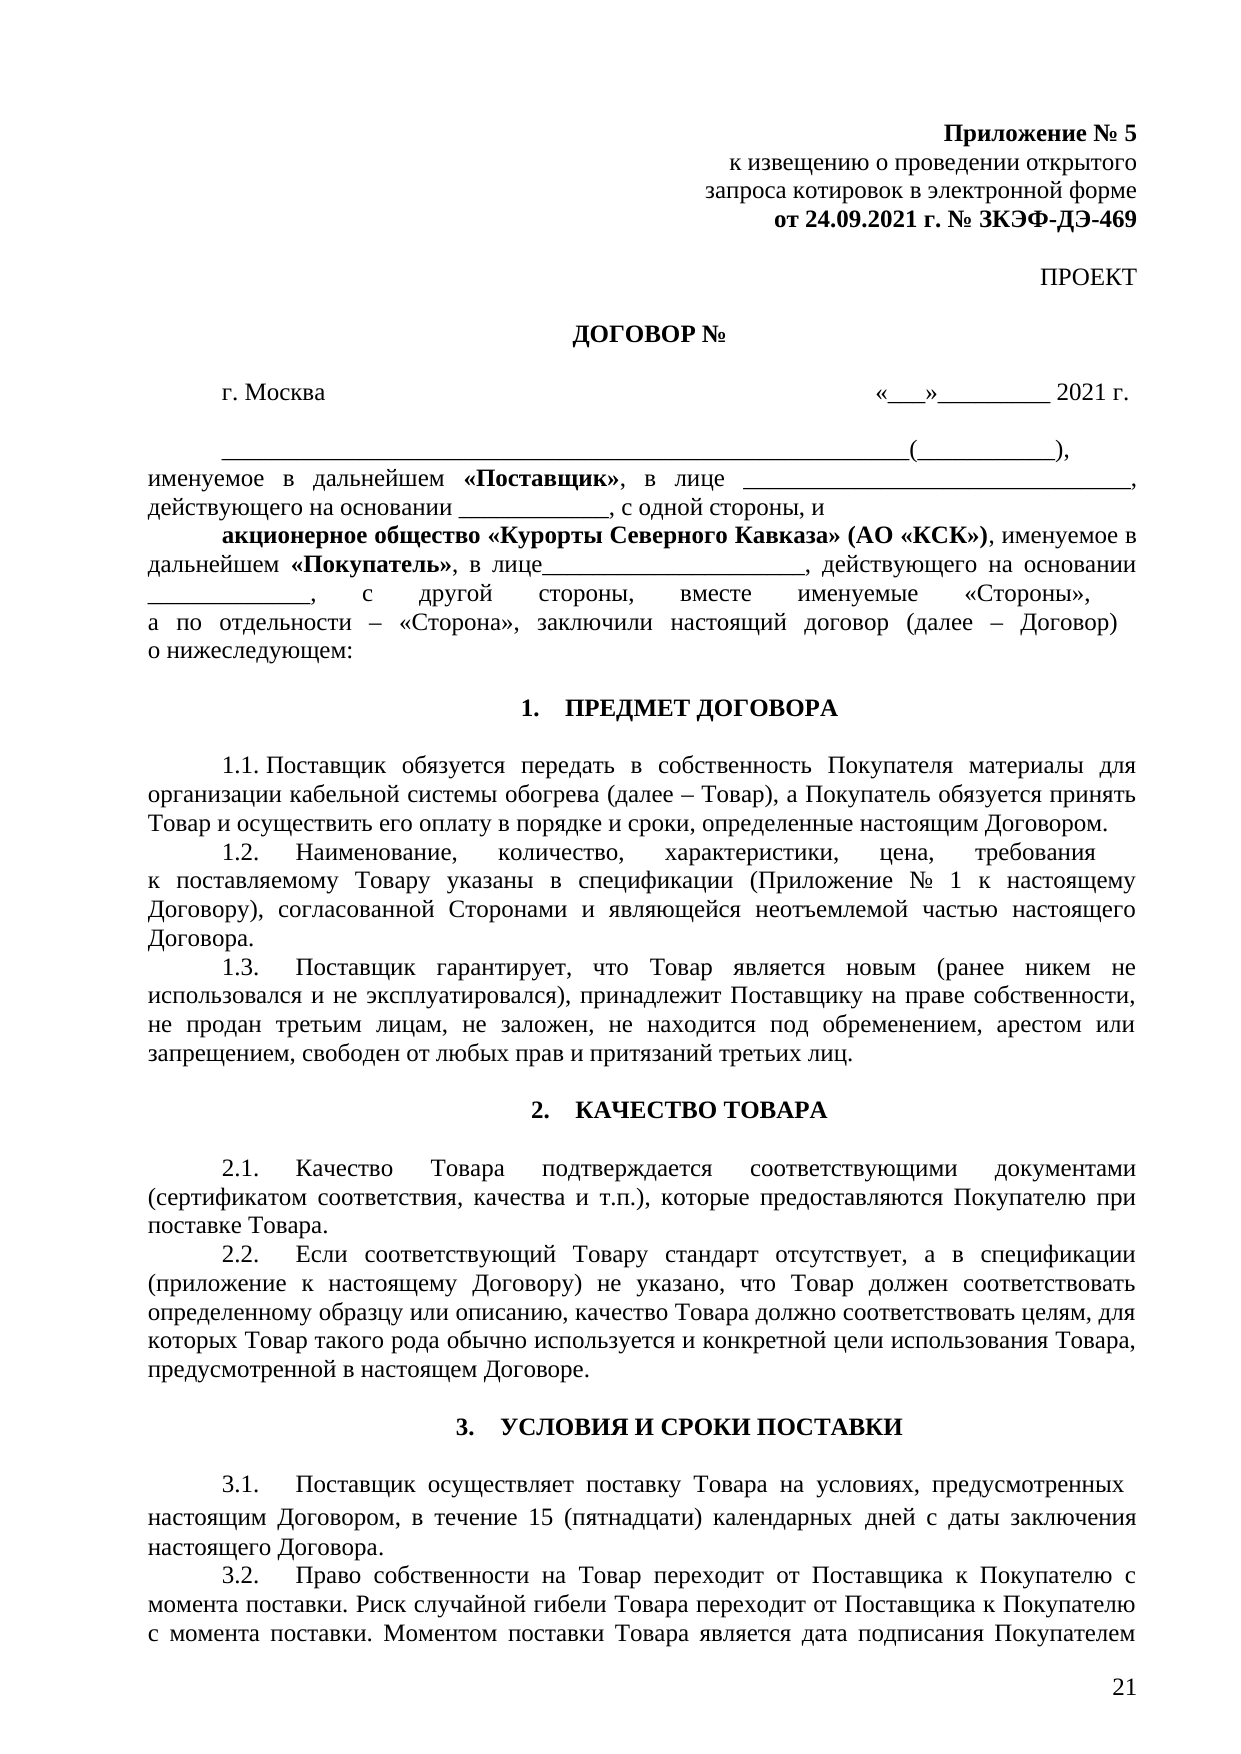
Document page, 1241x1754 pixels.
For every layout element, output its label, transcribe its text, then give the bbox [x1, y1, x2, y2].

text ДОГОВОР № [162, 319, 1137, 348]
list Поставщик гарантирует, что Товар является новым (ранее никем не использовался и не эксплуатировался), принадлежит Поставщику на праве собственности, не продан третьим лицам, не заложен, не находится под обременением, арестом или запрещением, свободен от любых прав и притязаний третьих лиц. [148, 952, 1137, 1067]
list ПРЕДМЕТ ДОГОВОРА [148, 693, 1137, 722]
text ПРОЕКТ [738, 262, 1137, 291]
text к извещению о проведении открытого запроса котировок в электронной форме [148, 147, 1137, 204]
text от 24.09.2021 г. № ЗКЭФ-ДЭ-469 [148, 204, 1137, 233]
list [148, 1560, 1137, 1647]
text акционерное общество «Курорты Северного Кавказа» (АО «КСК»), именуемое в дальнейшем «Покупатель», в лице_____________________, действующего на основании _____________, с другой стороны, вместе именуемые «Стороны», а по отдельности – «Сторона», заключили настоящий договор (далее – Договор) о нижеследующем: [148, 521, 1137, 664]
text Приложение № 5 [148, 118, 1137, 147]
list Поставщик осуществляет поставку Товара на условиях, предусмотренных настоящим Договором, в течение 15 (пятнадцати) календарных дней с даты заключения настоящего Договора. [148, 1469, 1137, 1560]
text _______________________________________________________(___________), именуемое в дальнейшем «Поставщик», в лице _______________________________, действующего на основании ____________, с одной стороны, и [148, 434, 1137, 521]
list Поставщик обязуется передать в собственность Покупателя материалы для организации кабельной системы обогрева (далее – Товар), а Покупатель обязуется принять Товар и осуществить его оплату в порядке и сроки, определенные настоящим Договором. [148, 751, 1137, 837]
list Качество Товара подтверждается соответствующими документами (сертификатом соответствия, качества и т.п.), которые предоставляются Покупателю при поставке Товара. [148, 1153, 1137, 1239]
list УСЛОВИЯ И СРОКИ ПОСТАВКИ [148, 1412, 1137, 1441]
list Наименование, количество, характеристики, цена, требования к поставляемому Товару указаны в спецификации (Приложение № 1 к настоящему Договору), согласованной Сторонами и являющейся неотъемлемой частью настоящего Договора. [148, 837, 1137, 952]
list КАЧЕСТВО ТОВАРА [148, 1096, 1137, 1124]
text г. Москва «___»_________ 2021 г. [148, 377, 1137, 406]
list Если соответствующий Товару стандарт отсутствует, а в спецификации (приложение к настоящему Договору) не указано, что Товар должен соответствовать определенному образцу или описанию, качество Товара должно соответствовать целям, для которых Товар такого рода обычно используется и конкретной цели использования Товара, предусмотренной в настоящем Договоре. [148, 1239, 1137, 1383]
